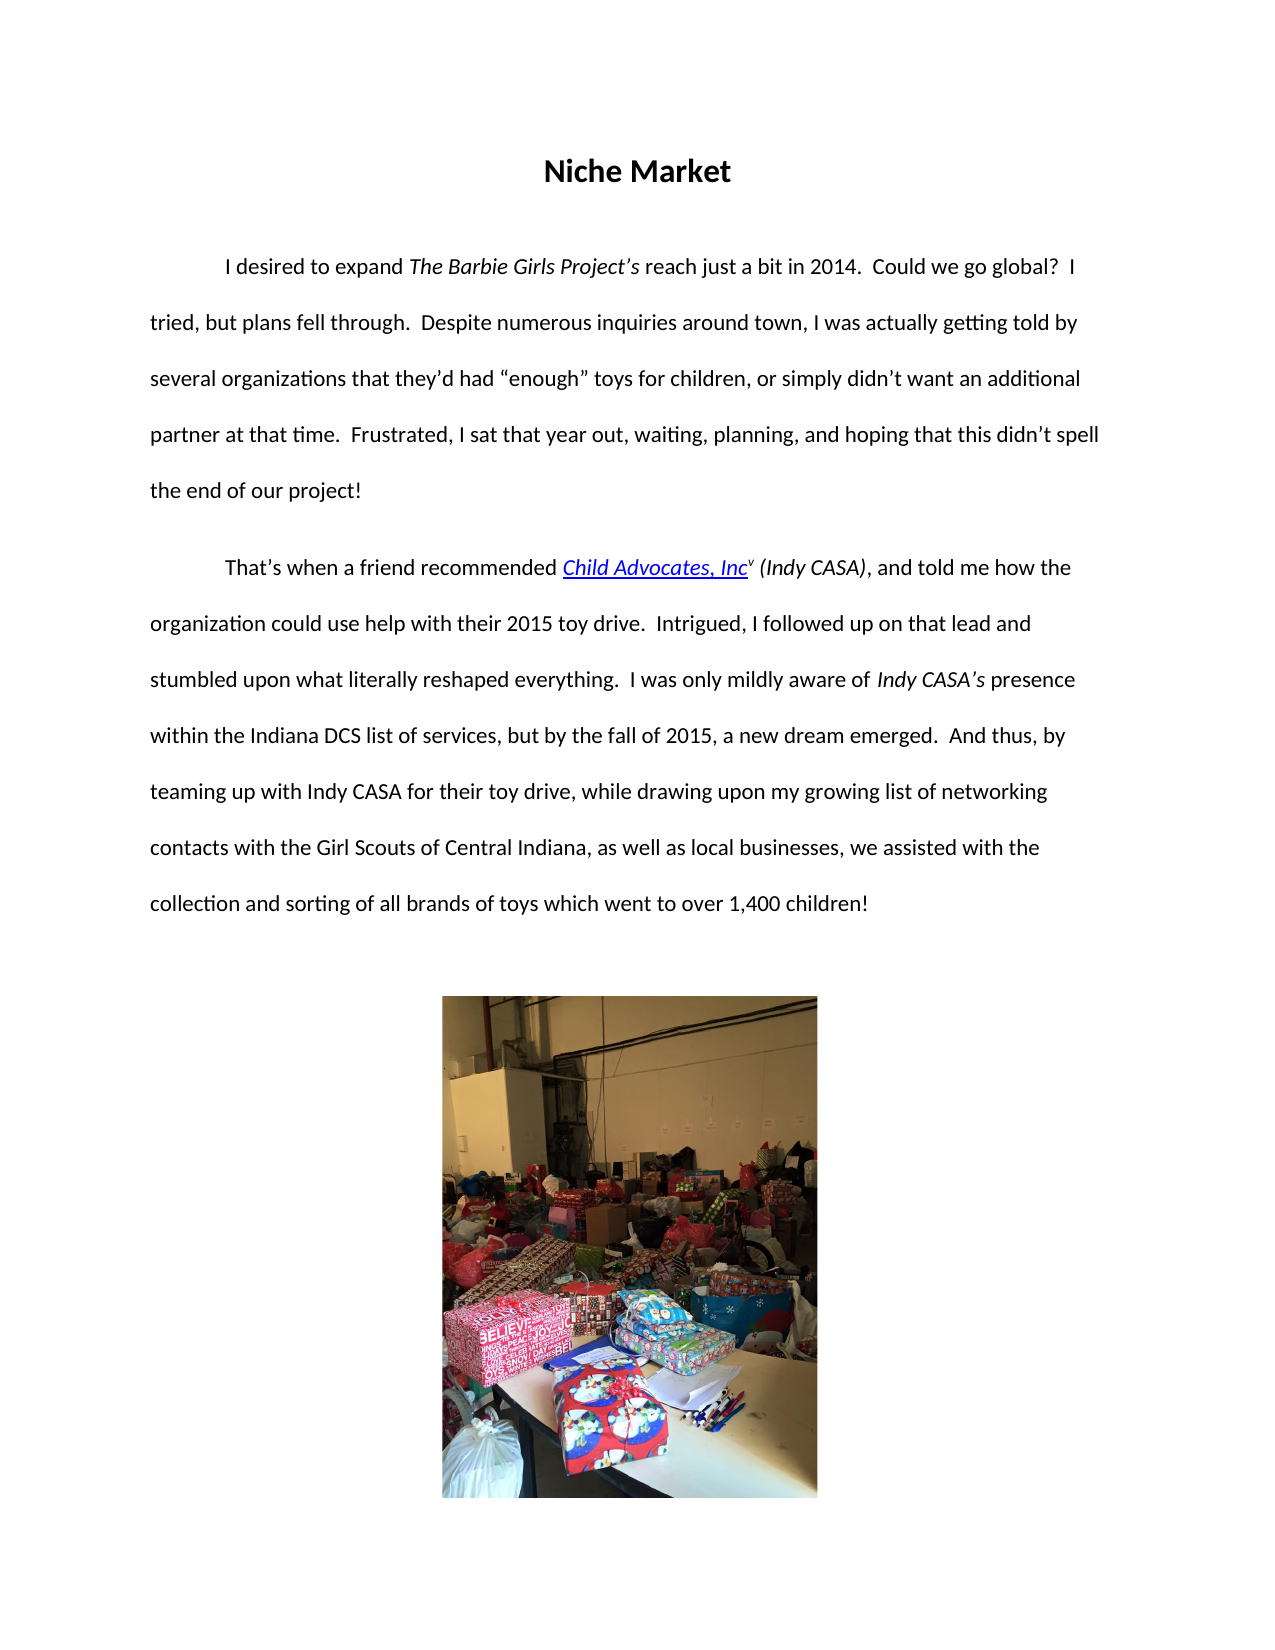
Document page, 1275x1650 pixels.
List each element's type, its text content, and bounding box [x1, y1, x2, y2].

text That’s when a friend recommended Child Advocates, Inc (Indy CASA), and told me how the organization could use help with their 2015 toy drive. Intrigued, I followed up on that lead and stumbled upon what literally reshaped everything. I was only mildly aware of Indy CASA’s presence within the Indiana DCS list of services, but by the fall of 2015, a new dream emerged. And thus, by teaming up with Indy CASA for their toy drive, while drawing upon my growing list of networking contacts with the Girl Scouts of Central Indiana, as well as local businesses, we assisted with the collection and sorting of all brands of toys which went to over 1,400 children! [150, 553, 1125, 918]
text Niche Market [150, 150, 1125, 191]
text I desired to expand The Barbie Girls Project’s reach just a bit in 2014. Could we go global? I tried, but plans fell through. Despite numerous inquiries around town, I was actually getting told by several organizations that they’d had “enough” toys for children, or simply didn’t want an additional partner at that time. Frustrated, I sat that year out, waiting, planning, and hoping that this didn’t spell the end of our project! [150, 252, 1125, 504]
picture [442, 996, 818, 1498]
